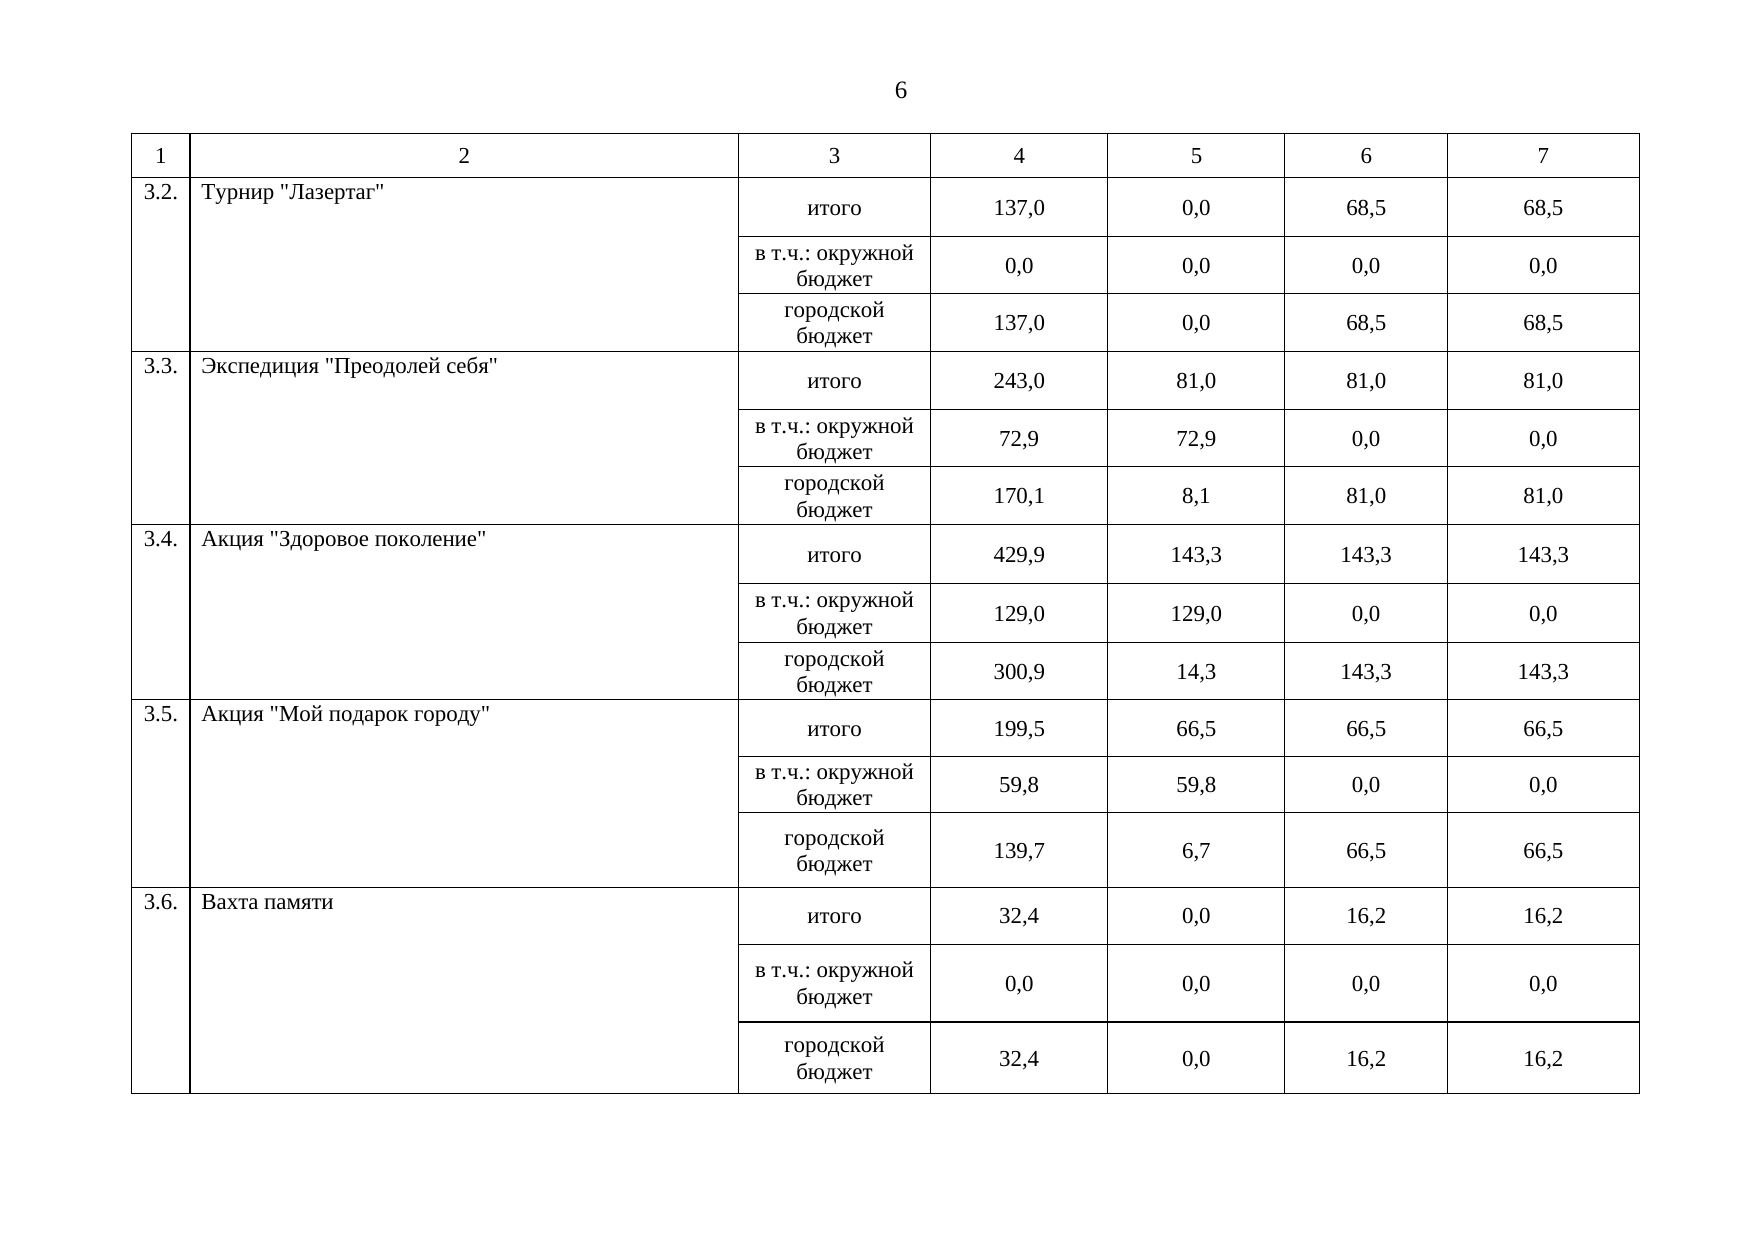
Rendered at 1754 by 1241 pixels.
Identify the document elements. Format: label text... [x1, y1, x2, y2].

table_cell 0,0 [1285, 237, 1447, 293]
table_cell 0,0 [1448, 584, 1639, 642]
table_cell 143,3 [1448, 525, 1639, 583]
table_cell в т.ч.: окружной бюджет [739, 584, 930, 642]
table_cell 143,3 [1285, 643, 1447, 699]
table_cell 4 [931, 134, 1107, 177]
table_cell 170,1 [931, 467, 1107, 524]
table_cell 139,7 [931, 813, 1107, 887]
table_cell 429,9 [931, 525, 1107, 583]
table_cell итого [739, 352, 930, 409]
table_cell 81,0 [1448, 467, 1639, 524]
table_cell Вахта памяти [191, 888, 738, 1093]
table_cell 81,0 [1285, 352, 1447, 409]
table_cell 0,0 [1108, 1023, 1284, 1093]
table_cell 8,1 [1108, 467, 1284, 524]
table_cell 243,0 [931, 352, 1107, 409]
table_cell 81,0 [1285, 467, 1447, 524]
table_cell городской бюджет [739, 294, 930, 351]
table_cell 2 [191, 134, 738, 177]
table_cell 199,5 [931, 700, 1107, 756]
table_cell 7 [1448, 134, 1639, 177]
table_cell 143,3 [1285, 525, 1447, 583]
table_cell 137,0 [931, 294, 1107, 351]
table_cell 6,7 [1108, 813, 1284, 887]
table_cell 0,0 [1108, 237, 1284, 293]
table_cell городской бюджет [739, 467, 930, 524]
table_cell 0,0 [1285, 584, 1447, 642]
table_cell 3.6. [132, 888, 189, 1093]
table_cell 14,3 [1108, 643, 1284, 699]
table_cell 0,0 [1108, 888, 1284, 943]
table_cell 0,0 [931, 945, 1107, 1021]
table_cell в т.ч.: окружной бюджет [739, 410, 930, 466]
table_cell 143,3 [1448, 643, 1639, 699]
table_cell 0,0 [931, 237, 1107, 293]
table_cell Экспедиция "Преодолей себя" [191, 352, 738, 524]
table_cell 129,0 [931, 584, 1107, 642]
table_cell 66,5 [1285, 700, 1447, 756]
table_cell 66,5 [1448, 700, 1639, 756]
table_cell 16,2 [1448, 888, 1639, 943]
table_cell 0,0 [1448, 757, 1639, 812]
table_cell городской бюджет [739, 813, 930, 887]
table_cell 72,9 [1108, 410, 1284, 466]
table_cell 5 [1108, 134, 1284, 177]
table_cell 0,0 [1448, 945, 1639, 1021]
table_cell 59,8 [931, 757, 1107, 812]
table_cell 72,9 [931, 410, 1107, 466]
table_cell 68,5 [1448, 294, 1639, 351]
table_cell 300,9 [931, 643, 1107, 699]
table_cell 32,4 [931, 888, 1107, 943]
table_cell 16,2 [1285, 888, 1447, 943]
table_cell 0,0 [1285, 757, 1447, 812]
table_cell Акция "Здоровое поколение" [191, 525, 738, 699]
table_cell в т.ч.: окружной бюджет [739, 757, 930, 812]
table_cell 0,0 [1108, 294, 1284, 351]
table_cell 16,2 [1448, 1023, 1639, 1093]
table_cell 32,4 [931, 1023, 1107, 1093]
table_cell 3 [739, 134, 930, 177]
table_cell 1 [132, 134, 189, 177]
table_cell 3.2. [132, 178, 189, 351]
table_cell в т.ч.: окружной бюджет [739, 945, 930, 1021]
table_cell 66,5 [1448, 813, 1639, 887]
table_cell 68,5 [1285, 178, 1447, 236]
table_cell 16,2 [1285, 1023, 1447, 1093]
table_cell итого [739, 178, 930, 236]
table_cell 68,5 [1448, 178, 1639, 236]
table_cell 0,0 [1108, 178, 1284, 236]
table_cell 0,0 [1448, 410, 1639, 466]
table_cell Турнир "Лазертаг" [191, 178, 738, 351]
table_cell 143,3 [1108, 525, 1284, 583]
table_cell 0,0 [1285, 945, 1447, 1021]
table_cell 81,0 [1448, 352, 1639, 409]
table_cell 59,8 [1108, 757, 1284, 812]
table_cell итого [739, 888, 930, 943]
table_cell итого [739, 700, 930, 756]
table_cell в т.ч.: окружной бюджет [739, 237, 930, 293]
table_cell 137,0 [931, 178, 1107, 236]
table_cell 66,5 [1108, 700, 1284, 756]
table_cell 81,0 [1108, 352, 1284, 409]
table_cell Акция "Мой подарок городу" [191, 700, 738, 887]
table_cell 0,0 [1448, 237, 1639, 293]
table_cell городской бюджет [739, 1023, 930, 1093]
table_cell 68,5 [1285, 294, 1447, 351]
table_cell городской бюджет [739, 643, 930, 699]
table_cell 129,0 [1108, 584, 1284, 642]
table_cell 3.4. [132, 525, 189, 699]
table_cell итого [739, 525, 930, 583]
table_cell 0,0 [1285, 410, 1447, 466]
table_cell 0,0 [1108, 945, 1284, 1021]
table_cell 3.3. [132, 352, 189, 524]
table_cell 3.5. [132, 700, 189, 887]
table_cell 66,5 [1285, 813, 1447, 887]
table_cell 6 [1285, 134, 1447, 177]
